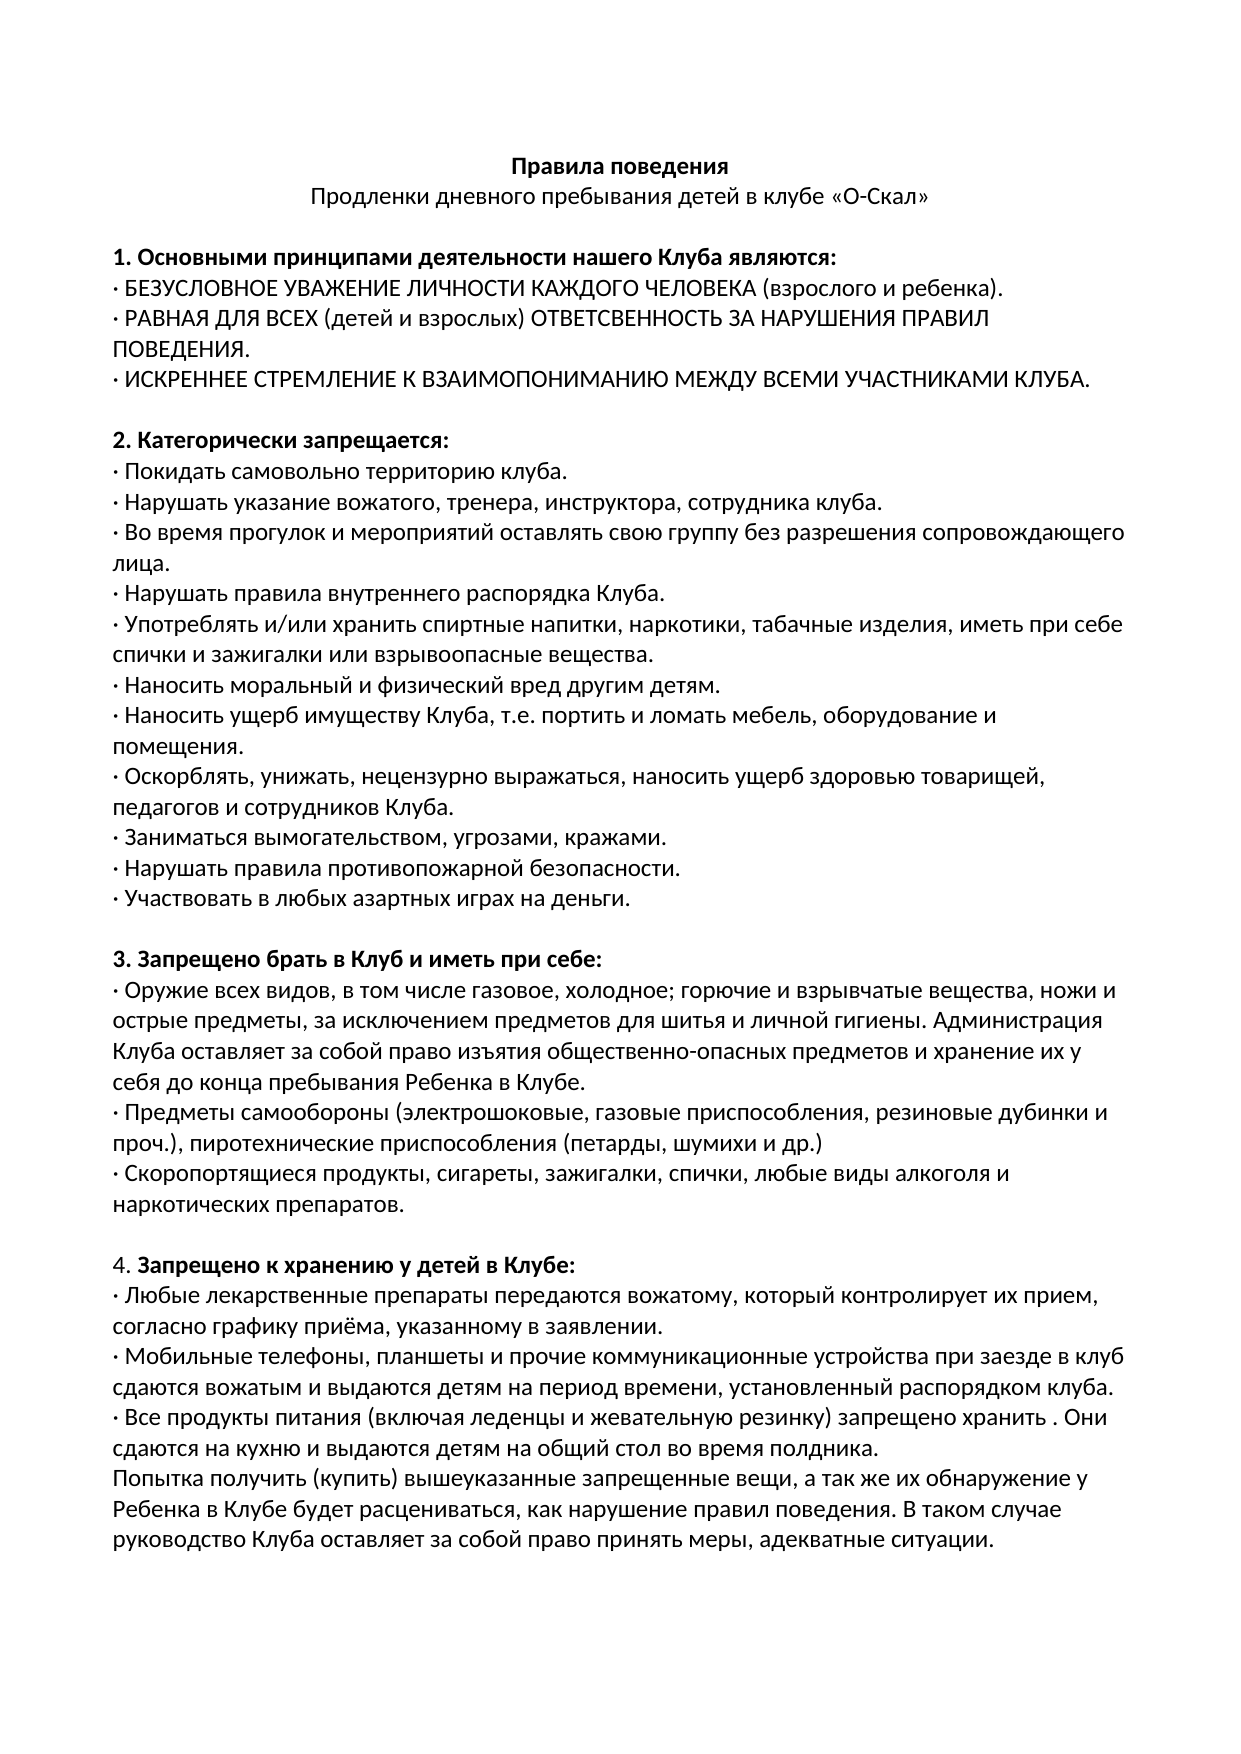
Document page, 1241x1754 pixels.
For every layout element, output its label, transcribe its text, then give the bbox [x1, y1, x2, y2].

text · Участвовать в любых азартных играх на деньги. [112, 882, 1128, 913]
text · БЕЗУСЛОВНОЕ УВАЖЕНИЕ ЛИЧНОСТИ КАЖДОГО ЧЕЛОВЕКА (взрослого и ребенка). [112, 272, 1128, 303]
text · Нарушать правила внутреннего распорядка Клуба. [112, 577, 1128, 608]
text · Заниматься вымогательством, угрозами, кражами. [112, 821, 1128, 852]
text · ИСКРЕННЕЕ СТРЕМЛЕНИЕ К ВЗАИМОПОНИМАНИЮ МЕЖДУ ВСЕМИ УЧАСТНИКАМИ КЛУБА. [112, 364, 1128, 394]
text · Наносить моральный и физический вред другим детям. [112, 669, 1128, 699]
text · Любые лекарственные препараты передаются вожатому, который контролирует их прием, согласно графику приёма, указанному в заявлении. [112, 1279, 1128, 1340]
text · Предметы самообороны (электрошоковые, газовые приспособления, резиновые дубинки и проч.), пиротехнические приспособления (петарды, шумихи и др.) [112, 1096, 1128, 1157]
text 2. Категорически запрещается: [112, 425, 1128, 455]
text · Покидать самовольно территорию клуба. [112, 455, 1128, 486]
text · Во время прогулок и мероприятий оставлять свою группу без разрешения сопровождающего лица. [112, 516, 1128, 577]
text · Скоропортящиеся продукты, сигареты, зажигалки, спички, любые виды алкоголя и наркотических препаратов. [112, 1157, 1128, 1218]
text Продленки дневного пребывания детей в клубе «О-Скал» [112, 181, 1128, 211]
text · Нарушать правила противопожарной безопасности. [112, 852, 1128, 882]
text 3. Запрещено брать в Клуб и иметь при себе: [112, 943, 1128, 974]
text · Все продукты питания (включая леденцы и жевательную резинку) запрещено хранить . Они сдаются на кухню и выдаются детям на общий стол во время полдника. [112, 1401, 1128, 1462]
text · РАВНАЯ ДЛЯ ВСЕХ (детей и взрослых) ОТВЕТСВЕННОСТЬ ЗА НАРУШЕНИЯ ПРАВИЛ ПОВЕДЕНИЯ. [112, 303, 1128, 364]
text · Нарушать указание вожатого, тренера, инструктора, сотрудника клуба. [112, 486, 1128, 516]
text 1. Основными принципами деятельности нашего Клуба являются: [112, 242, 1128, 272]
text · Оскорблять, унижать, нецензурно выражаться, наносить ущерб здоровью товарищей, педагогов и сотрудников Клуба. [112, 760, 1128, 821]
text · Оружие всех видов, в том числе газовое, холодное; горючие и взрывчатые вещества, ножи и острые предметы, за исключением предметов для шитья и личной гигиены. Администрация Клуба оставляет за собой право изъятия общественно-опасных предметов и хранение их у себя до конца пребывания Ребенка в Клубе. [112, 974, 1128, 1096]
text · Употреблять и/или хранить спиртные напитки, наркотики, табачные изделия, иметь при себе спички и зажигалки или взрывоопасные вещества. [112, 608, 1128, 669]
text Правила поведения [112, 150, 1128, 181]
text · Мобильные телефоны, планшеты и прочие коммуникационные устройства при заезде в клуб сдаются вожатым и выдаются детям на период времени, установленный распорядком клуба. [112, 1340, 1128, 1401]
text · Наносить ущерб имуществу Клуба, т.е. портить и ломать мебель, оборудование и помещения. [112, 699, 1128, 760]
text 4. Запрещено к хранению у детей в Клубе: [112, 1249, 1128, 1279]
text Попытка получить (купить) вышеуказанные запрещенные вещи, а так же их обнаружение у Ребенка в Клубе будет расцениваться, как нарушение правил поведения. В таком случае руководство Клуба оставляет за собой право принять меры, адекватные ситуации. [112, 1462, 1128, 1554]
